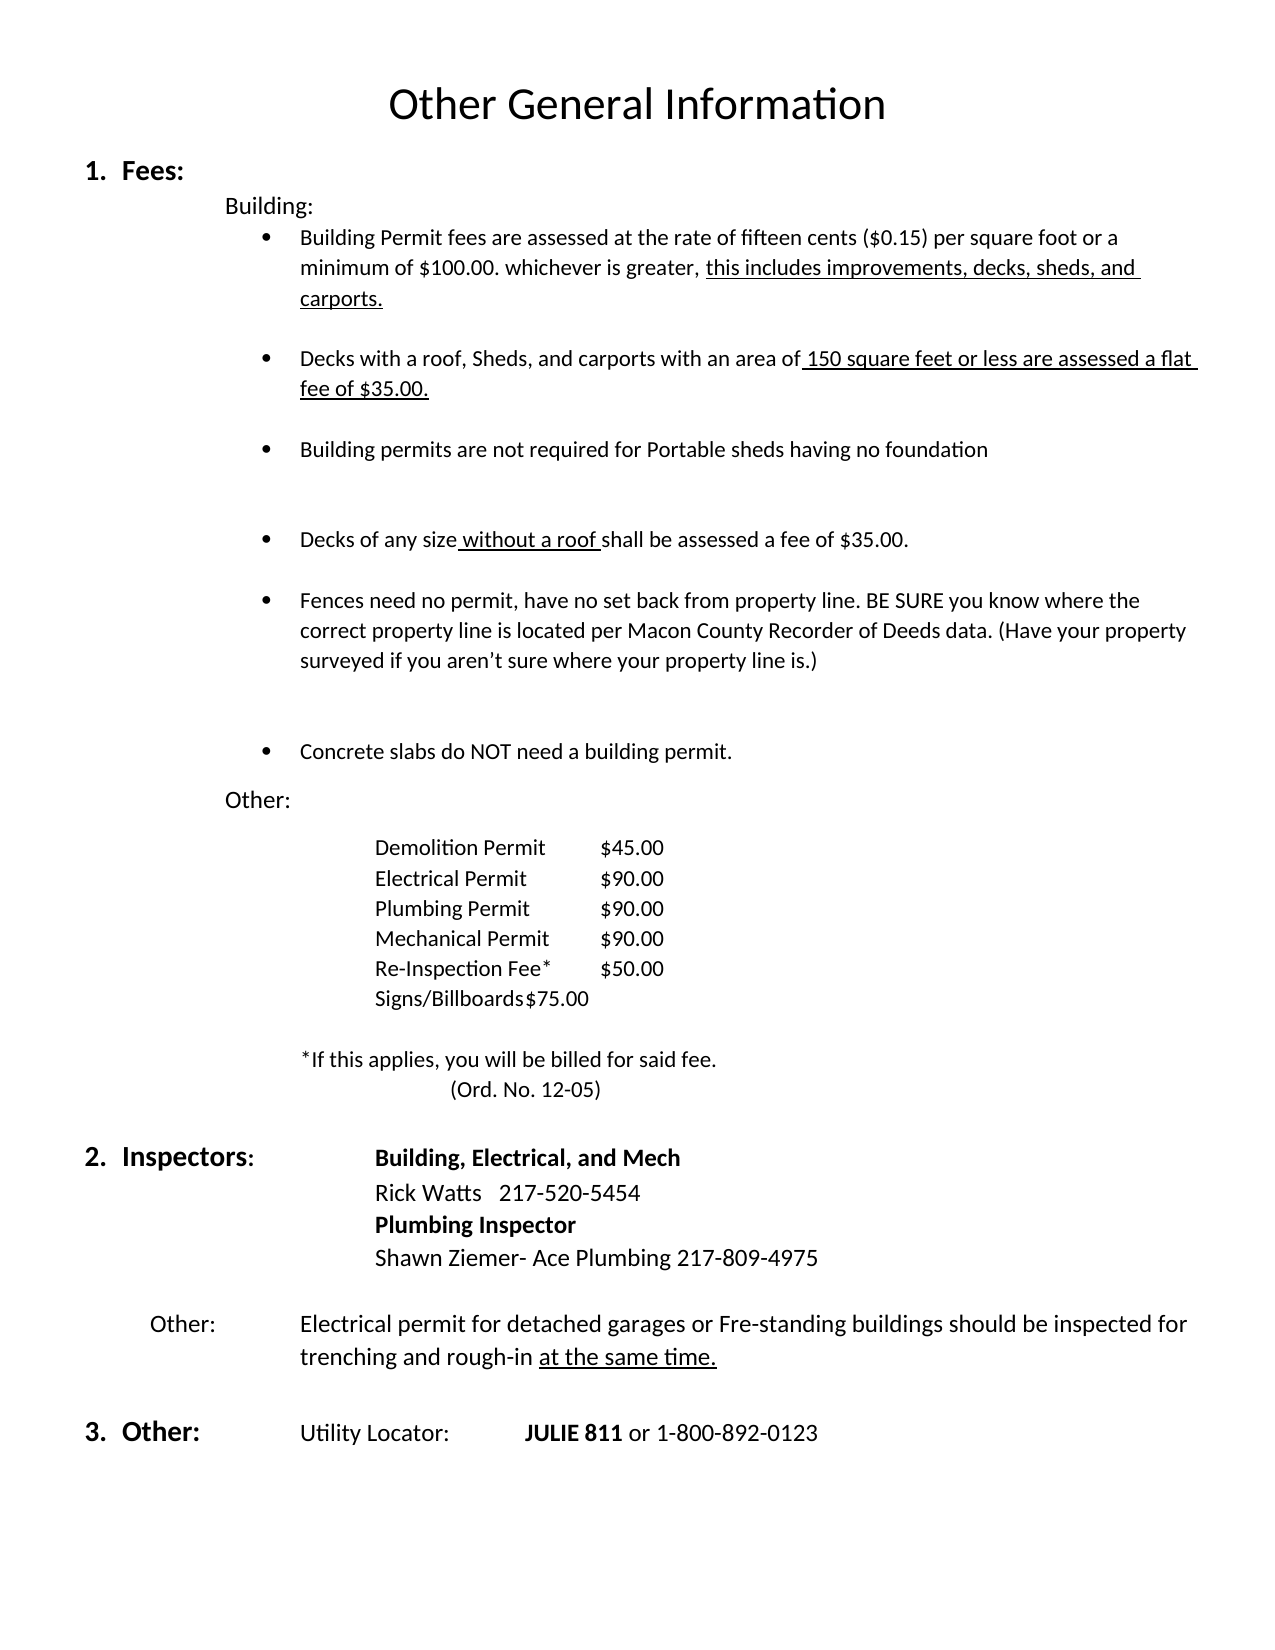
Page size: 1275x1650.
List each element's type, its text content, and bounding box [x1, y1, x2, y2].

list Concrete slabs do NOT need a building permit. [262, 737, 1200, 765]
text (Ord. No. 12-05) [262, 1075, 1200, 1103]
text Demolition Permit $45.00 [262, 833, 1200, 861]
text Other General Information [75, 75, 1200, 131]
list Decks with a roof, Sheds, and carports with an area of 150 square feet or less are assessed a flat fee of $35.00. [262, 344, 1200, 402]
text Other: Electrical permit for detached garages or Fre-standing buildings should be inspected for trenching and rough-in at the same time. [150, 1308, 1200, 1372]
list Inspectors: Building, Electrical, and Mech [84, 1138, 1200, 1174]
list Other: Utility Locator: JULIE 811 or 1-800-892-0123 [84, 1413, 1200, 1448]
text Electrical Permit $90.00 [262, 864, 1200, 892]
text Plumbing Permit $90.00 [262, 894, 1200, 922]
list Decks of any size without a roof shall be assessed a fee of $35.00. [262, 525, 1200, 553]
list Building: [225, 190, 1200, 221]
list Building permits are not required for Portable sheds having no foundation [262, 435, 1200, 463]
text Re-Inspection Fee* $50.00 [262, 954, 1200, 982]
text Signs/Billboards $75.00 [262, 984, 1200, 1013]
list Fences need no permit, have no set back from property line. BE SURE you know where the correct property line is located per Macon County Recorder of Deeds data. (Have your property surveyed if you aren’t sure where your property line is.) [262, 586, 1200, 674]
text Other: [150, 784, 1200, 814]
list Fees: [84, 152, 1200, 188]
text Shawn Ziemer- Ace Plumbing 217-809-4975 [375, 1243, 1200, 1273]
text *If this applies, you will be billed for said fee. [262, 1045, 1200, 1073]
list Building Permit fees are assessed at the rate of fifteen cents ($0.15) per square foot or a minimum of $100.00. whichever is greater, this includes improvements, decks, sheds, and carports. [262, 223, 1200, 312]
text Plumbing Inspector [375, 1210, 1200, 1240]
text Mechanical Permit $90.00 [262, 924, 1200, 952]
text Rick Watts 217-520-5454 [375, 1177, 1200, 1207]
